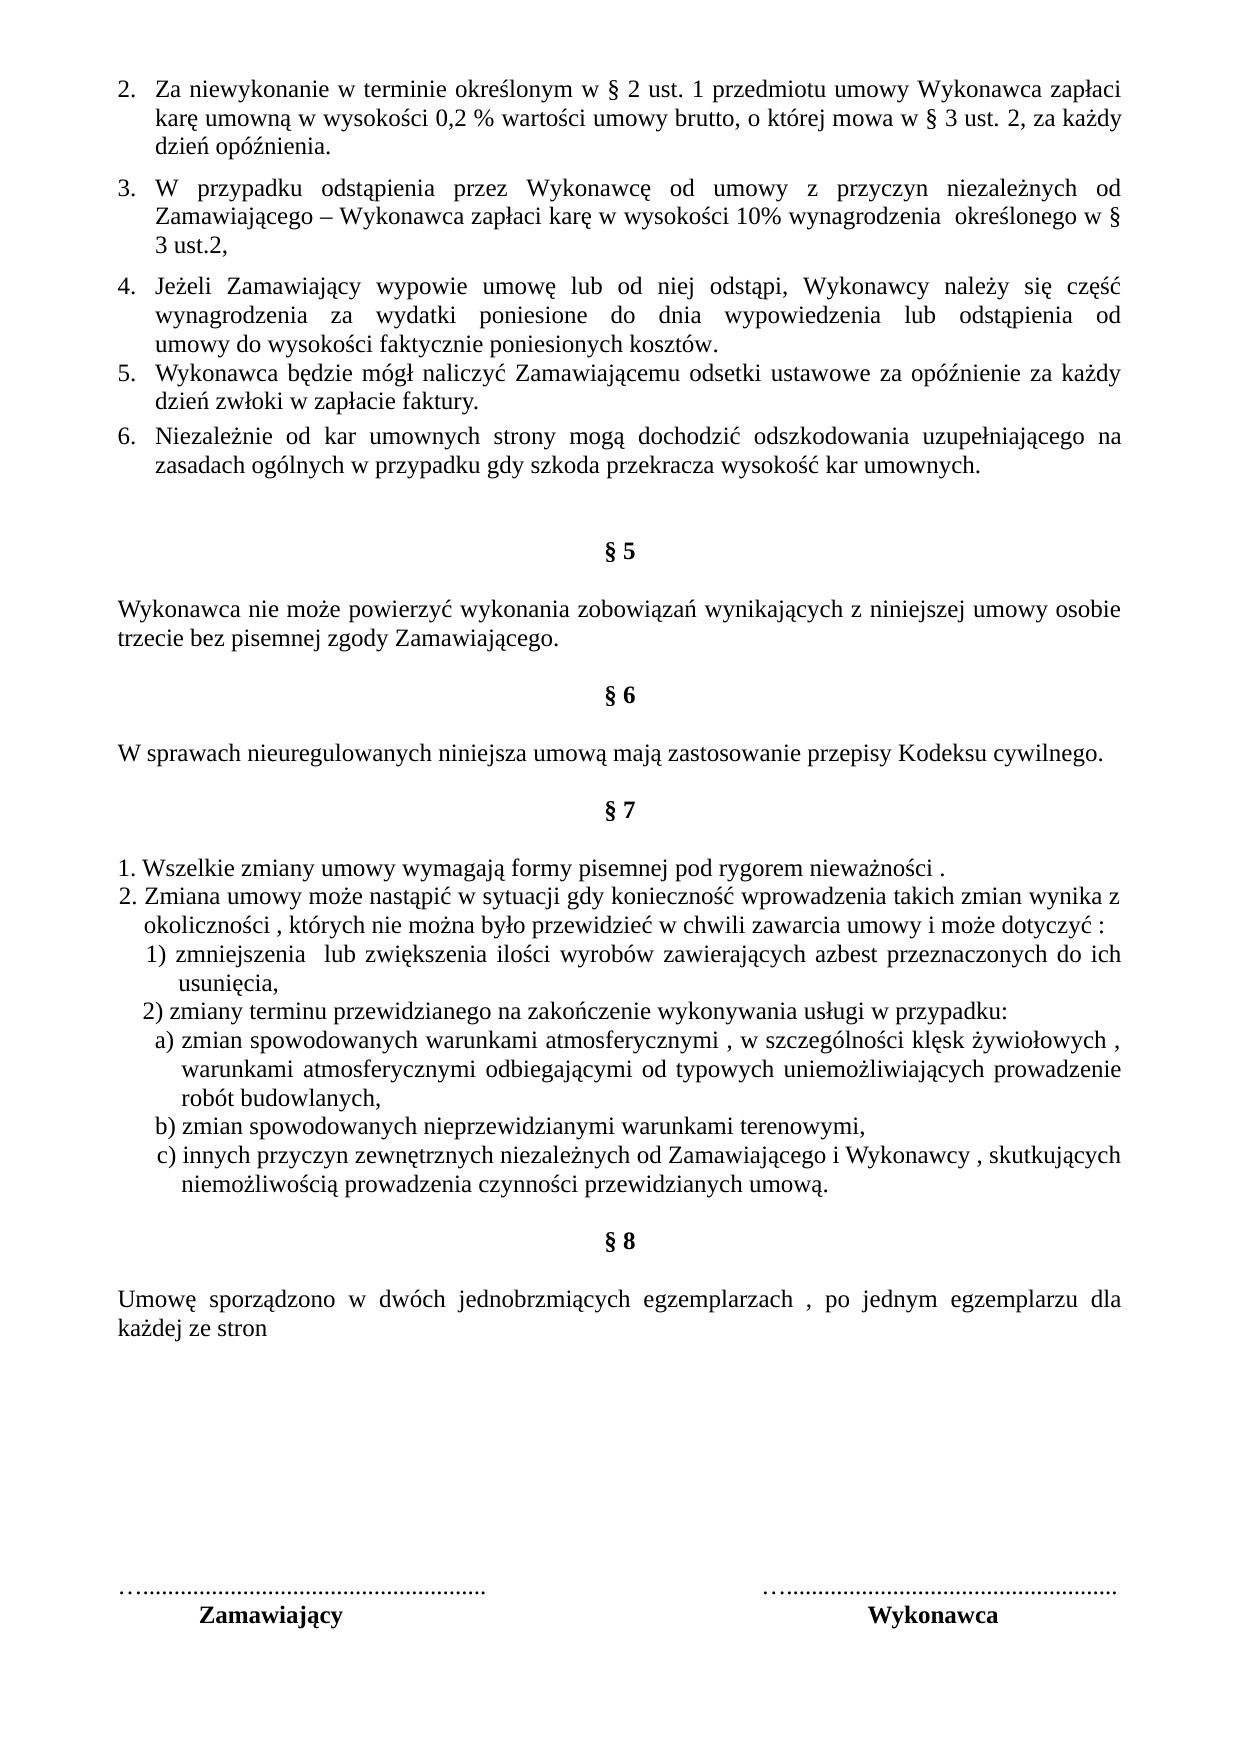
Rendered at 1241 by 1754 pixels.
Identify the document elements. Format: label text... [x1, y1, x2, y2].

text a) zmian spowodowanych warunkami atmosferycznymi , w szczególności klęsk żywiołowych , warunkami atmosferycznymi odbiegającymi od typowych uniemożliwiających prowadzenie robót budowlanych, [117, 1025, 1122, 1111]
text § 5 [117, 536, 1122, 565]
text Wykonawca nie może powierzyć wykonania zobowiązań wynikających z niniejszej umowy osobie trzecie bez pisemnej zgody Zamawiającego. [117, 594, 1122, 651]
text W sprawach nieuregulowanych niniejsza umową mają zastosowanie przepisy Kodeksu cywilnego. [117, 738, 1122, 766]
list Wykonawca będzie mógł naliczyć Zamawiającemu odsetki ustawowe za opóźnienie za każdy dzień zwłoki w zapłacie faktury. [117, 358, 1122, 415]
text Jeżeli Zamawiający wypowie umowę lub od niej odstąpi, Wykonawcy należy się część wynagrodzenia za wydatki poniesione do dnia wypowiedzenia lub odstąpienia od umowy do wysokości faktycznie poniesionych kosztów. [117, 271, 1122, 358]
text c) innych przyczyn zewnętrznych niezależnych od Zamawiającego i Wykonawcy , skutkujących niemożliwością prowadzenia czynności przewidzianych umową. [125, 1140, 1122, 1198]
text § 6 [117, 680, 1122, 709]
text W przypadku odstąpienia przez Wykonawcę od umowy z przyczyn niezależnych od Zamawiającego – Wykonawca zapłaci karę w wysokości 10% wynagrodzenia określonego w § 3 ust.2, [117, 173, 1122, 259]
list Niezależnie od kar umownych strony mogą dochodzić odszkodowania uzupełniającego na zasadach ogólnych w przypadku gdy szkoda przekracza wysokość kar umownych. [117, 421, 1122, 479]
text 2) zmiany terminu przewidzianego na zakończenie wykonywania usługi w przypadku: [117, 996, 1122, 1025]
text b) zmian spowodowanych nieprzewidzianymi warunkami terenowymi, [117, 1111, 1122, 1140]
text Zamawiający Wykonawca [117, 1600, 1122, 1629]
text § 8 [117, 1226, 1122, 1255]
text Umowę sporządzono w dwóch jednobrzmiących egzemplarzach , po jednym egzemplarzu dla każdej ze stron [117, 1284, 1122, 1341]
text Za niewykonanie w terminie określonym w § 2 ust. 1 przedmiotu umowy Wykonawca zapłaci karę umowną w wysokości 0,2 % wartości umowy brutto, o której mowa w § 3 ust. 2, za każdy dzień opóźnienia. [117, 74, 1122, 160]
text 1. Wszelkie zmiany umowy wymagają formy pisemnej pod rygorem nieważności . [117, 853, 1122, 881]
text 2. Zmiana umowy może nastąpić w sytuacji gdy konieczność wprowadzenia takich zmian wynika z okoliczności , których nie można było przewidzieć w chwili zawarcia umowy i może dotyczyć : [119, 881, 1122, 939]
text …....................................................... …..................................................... [117, 1571, 1122, 1600]
text 1) zmniejszenia lub zwiększenia ilości wyrobów zawierających azbest przeznaczonych do ich usunięcia, [145, 939, 1122, 996]
text § 7 [117, 795, 1122, 824]
